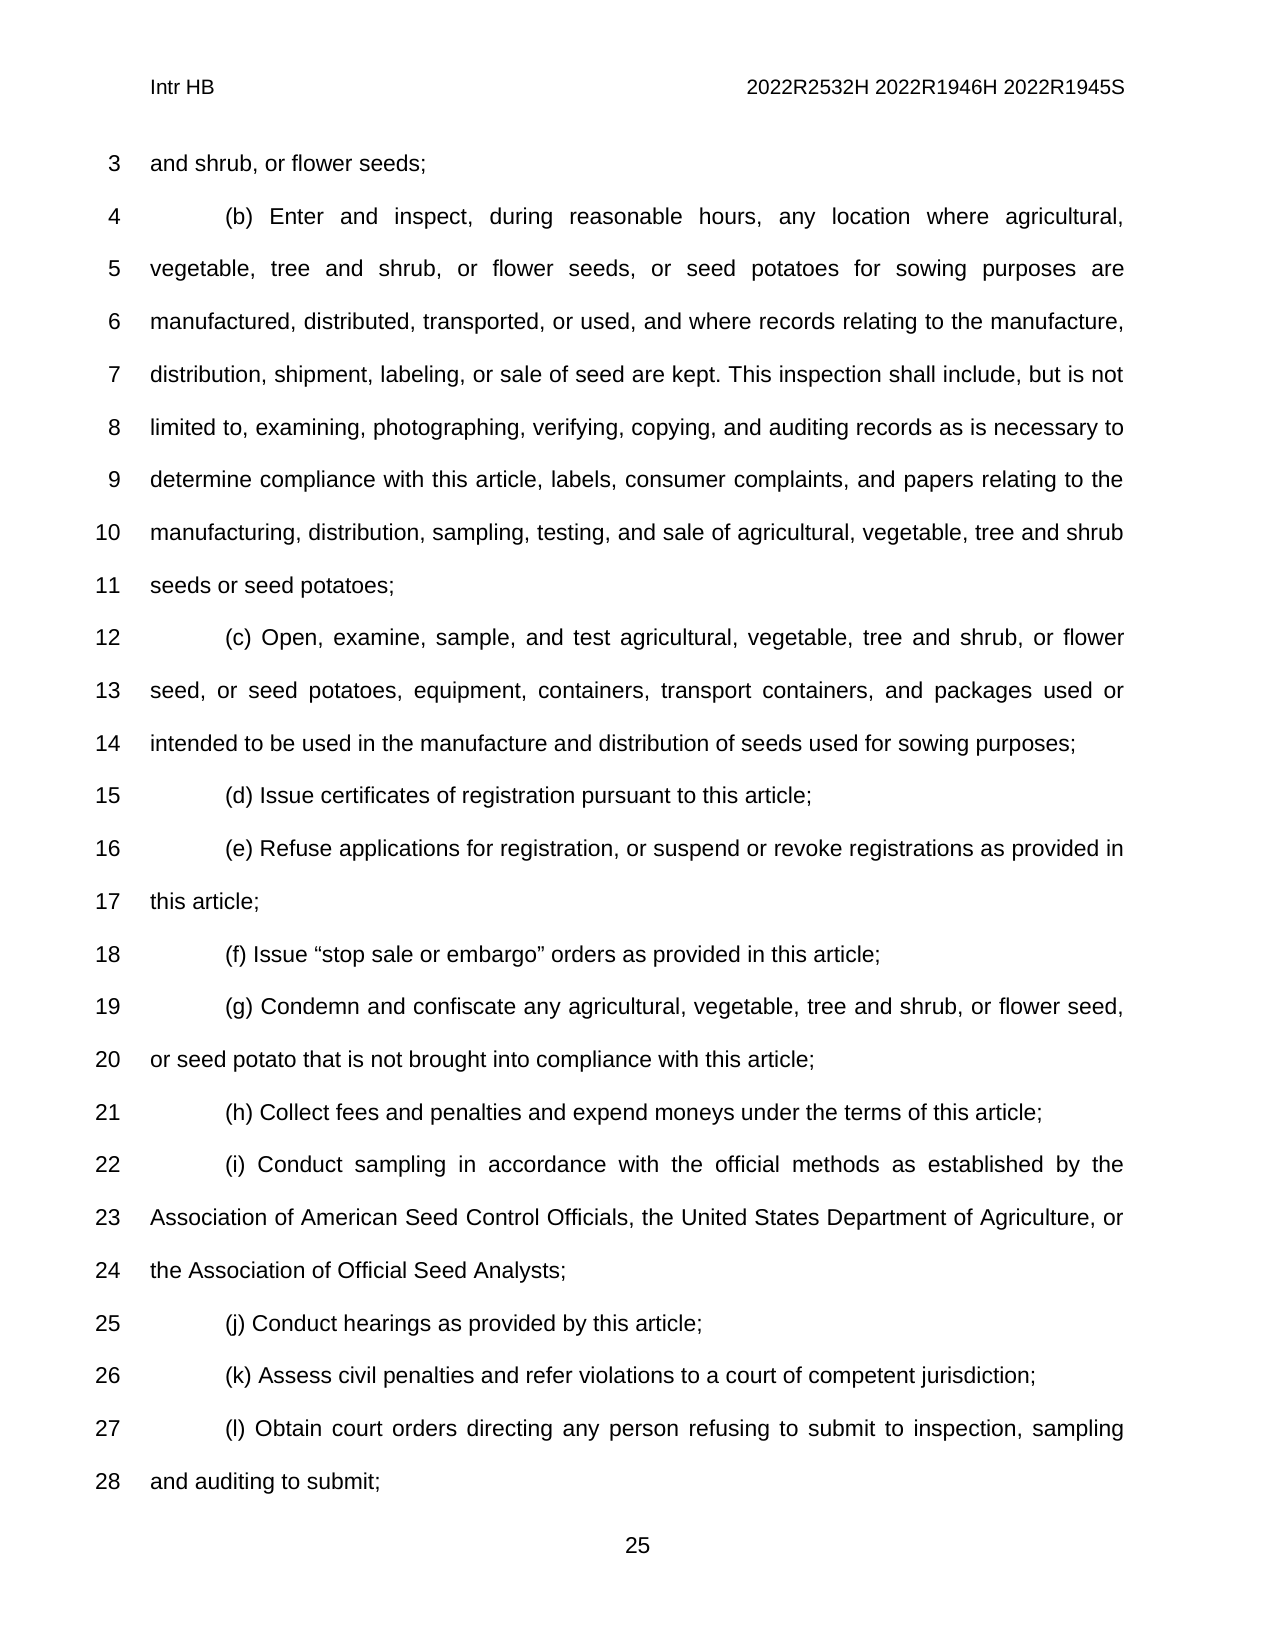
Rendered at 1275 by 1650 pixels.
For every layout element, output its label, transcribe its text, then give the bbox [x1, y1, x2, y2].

text (f) Issue “stop sale or embargo” orders as provided in this article; [150, 941, 1125, 967]
text (i) Conduct sampling in accordance with the official methods as established by the Association of American Seed Control Officials, the United States Department of Agriculture, or the Association of Official Seed Analysts; [150, 1151, 1125, 1283]
text (b) Enter and inspect, during reasonable hours, any location where agricultural, vegetable, tree and shrub, or flower seeds, or seed potatoes for sowing purposes are manufactured, distributed, transported, or used, and where records relating to the manufacture, distribution, shipment, labeling, or sale of seed are kept. This inspection shall include, but is not limited to, examining, photographing, verifying, copying, and auditing records as is necessary to determine compliance with this article, labels, consumer complaints, and papers relating to the manufacturing, distribution, sampling, testing, and sale of agricultural, vegetable, tree and shrub seeds or seed potatoes; [150, 203, 1125, 598]
text (l) Obtain court orders directing any person refusing to submit to inspection, sampling and auditing to submit; [150, 1415, 1125, 1494]
text (h) Collect fees and penalties and expend moneys under the terms of this article; [150, 1099, 1125, 1125]
text (e) Refuse applications for registration, or suspend or revoke registrations as provided in this article; [150, 835, 1125, 914]
text (k) Assess civil penalties and refer violations to a court of competent jurisdiction; [150, 1362, 1125, 1389]
text (c) Open, examine, sample, and test agricultural, vegetable, tree and shrub, or flower seed, or seed potatoes, equipment, containers, transport containers, and packages used or intended to be used in the manufacture and distribution of seeds used for sowing purposes; [150, 624, 1125, 756]
text (d) Issue certificates of registration pursuant to this article; [150, 782, 1125, 809]
text (g) Condemn and confiscate any agricultural, vegetable, tree and shrub, or flower seed, or seed potato that is not brought into compliance with this article; [150, 993, 1125, 1072]
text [150, 150, 1125, 176]
text (j) Conduct hearings as provided by this article; [150, 1309, 1125, 1336]
